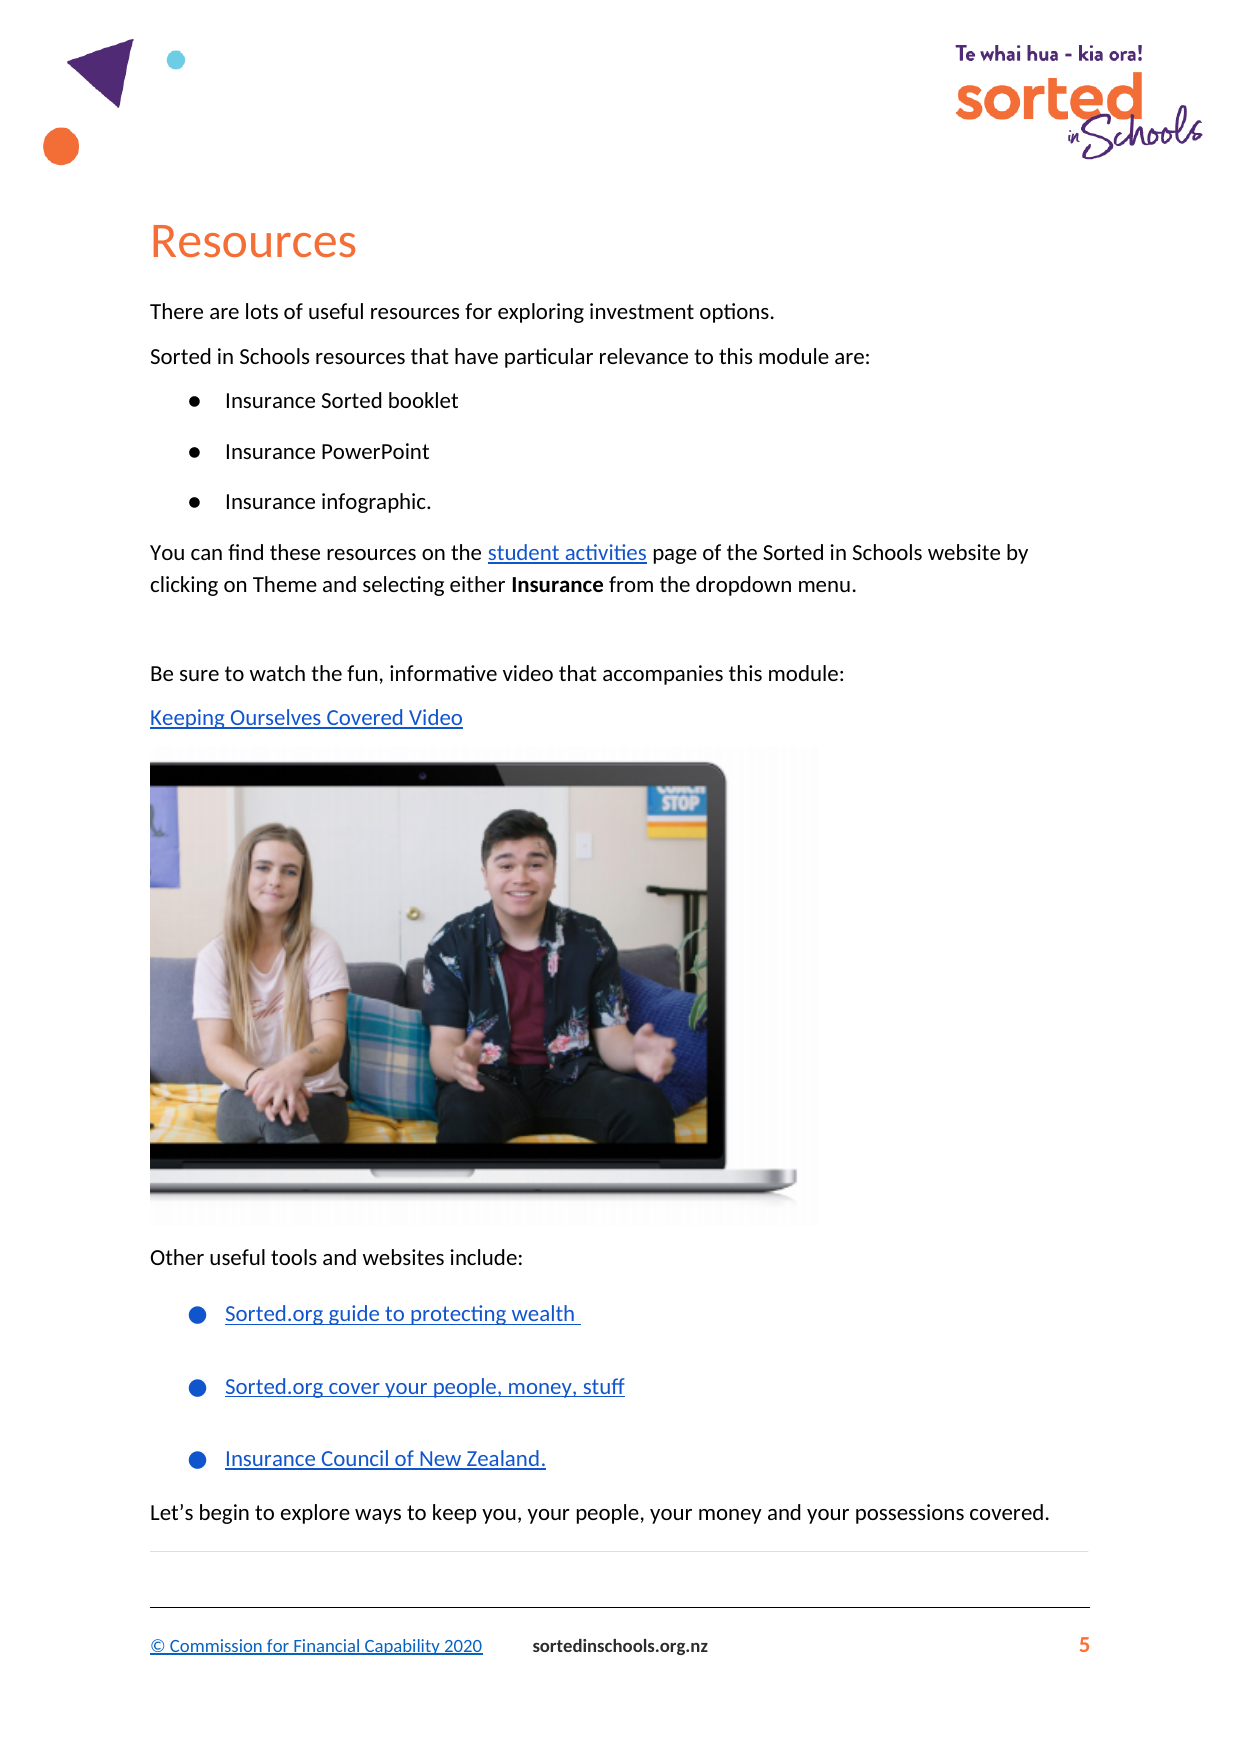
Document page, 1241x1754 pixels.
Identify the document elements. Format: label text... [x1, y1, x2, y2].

picture [8, 15, 1229, 188]
subtitle Resources [150, 209, 1090, 270]
picture [150, 747, 819, 1227]
text Let’s begin to explore ways to keep you, your people, your money and your possessions covered. [150, 1498, 1090, 1526]
text You can find these resources on the student activities page of the Sorted in Schools website by clicking on Theme and selecting either Insurance from the dropdown menu. [150, 538, 1090, 598]
text There are lots of useful resources for exploring investment options. [150, 297, 1090, 325]
text Sorted in Schools resources that have particular relevance to this module are: [150, 342, 1090, 370]
text Other useful tools and websites include: [150, 1243, 1090, 1271]
list Insurance Council of New Zealand. [187, 1432, 1090, 1479]
list Sorted.org guide to protecting wealth [187, 1288, 1090, 1335]
list Insurance PowerPoint [187, 437, 1090, 465]
text Be sure to watch the fun, informative video that accompanies this module: [150, 659, 1090, 687]
list Sorted.org cover your people, money, stuff [187, 1360, 1090, 1407]
list Insurance infographic. [187, 487, 1090, 515]
list Insurance Sorted booklet [187, 386, 1090, 414]
text Keeping Ourselves Covered Video [150, 703, 1090, 731]
